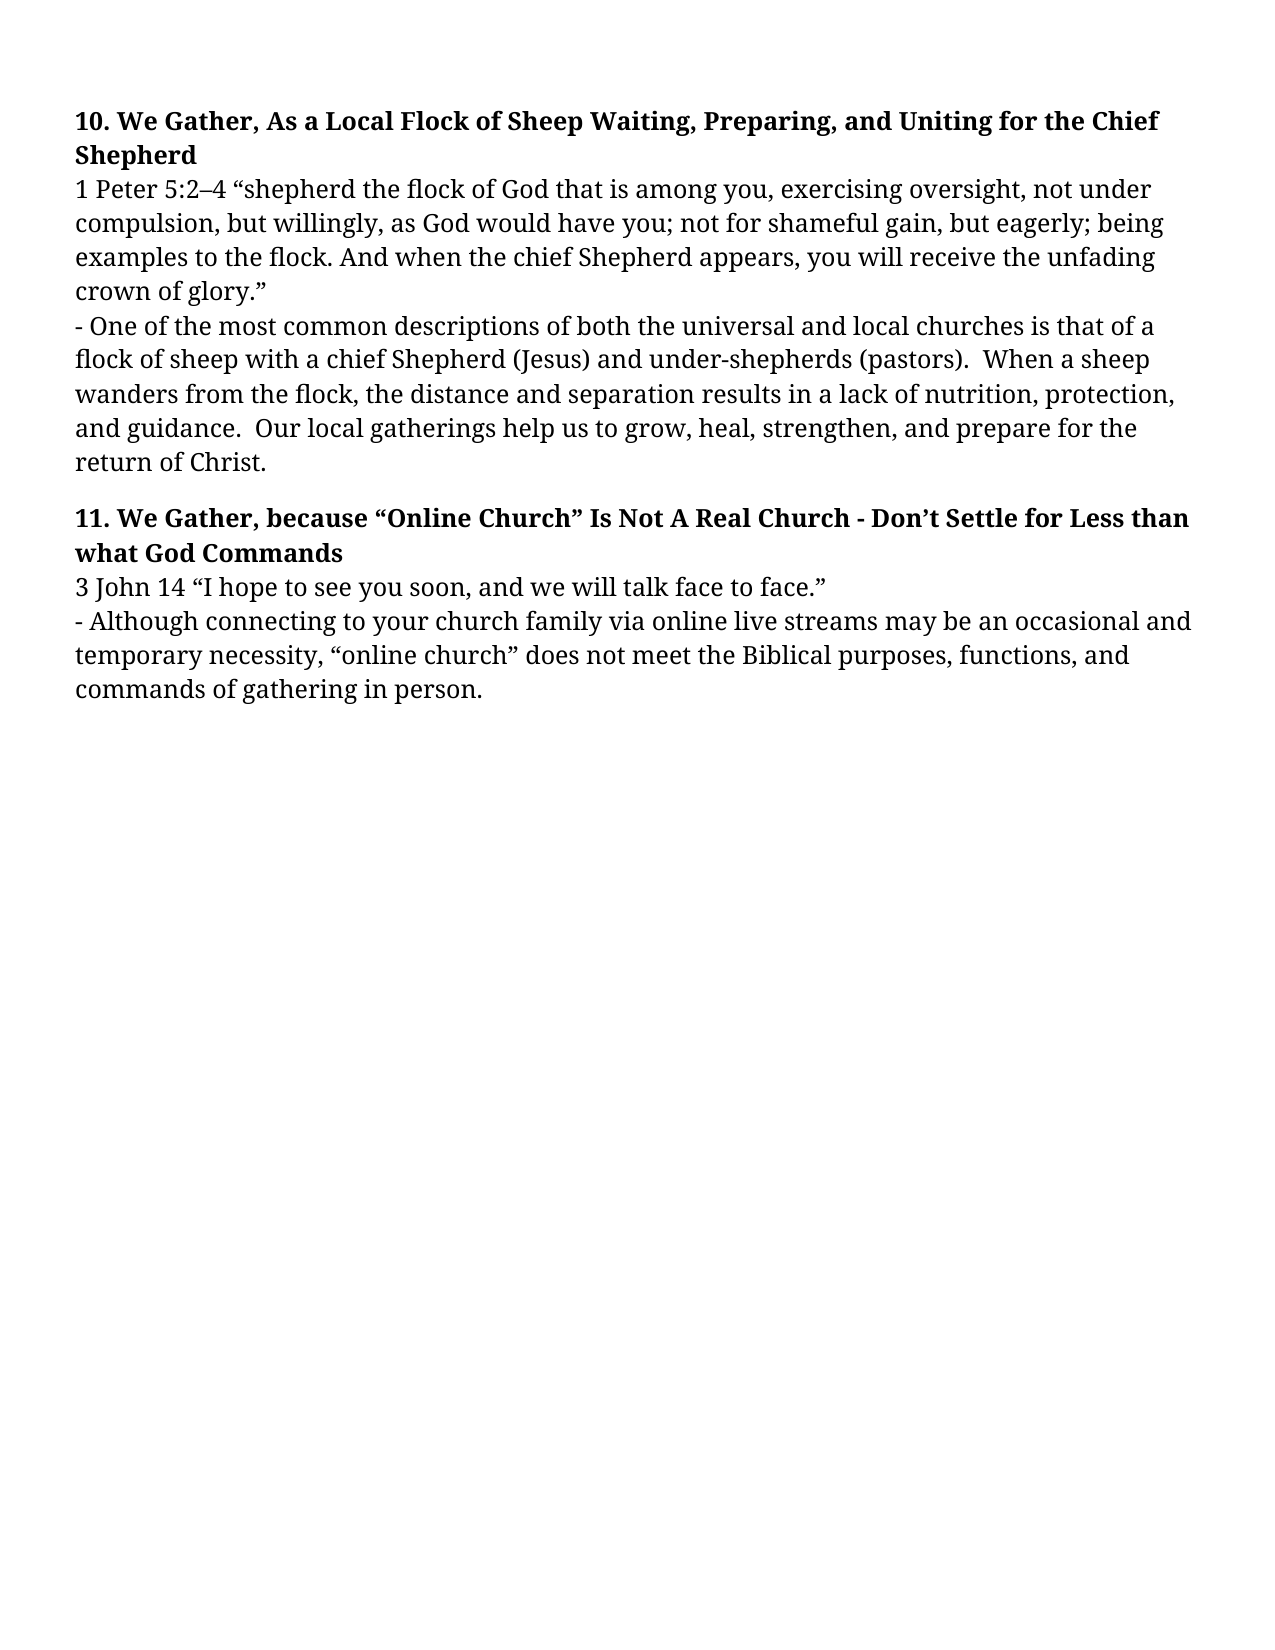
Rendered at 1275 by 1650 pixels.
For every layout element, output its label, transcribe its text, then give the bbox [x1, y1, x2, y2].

text 10. We Gather, As a Local Flock of Sheep Waiting, Preparing, and Uniting for the Chief Shepherd [75, 104, 1200, 172]
text 3 John 14 “I hope to see you soon, and we will talk face to face.” [75, 569, 1200, 603]
text 11. We Gather, because “Online Church” Is Not A Real Church - Don’t Settle for Less than what God Commands [75, 501, 1200, 569]
text - Although connecting to your church family via online live streams may be an occasional and temporary necessity, “online church” does not meet the Biblical purposes, functions, and commands of gathering in person. [75, 603, 1200, 706]
text - One of the most common descriptions of both the universal and local churches is that of a flock of sheep with a chief Shepherd (Jesus) and under-shepherds (pastors). When a sheep wanders from the flock, the distance and separation results in a lack of nutrition, protection, and guidance. Our local gatherings help us to grow, heal, strengthen, and prepare for the return of Christ. [75, 308, 1200, 478]
text 1 Peter 5:2–4 “shepherd the flock of God that is among you, exercising oversight, not under compulsion, but willingly, as God would have you; not for shameful gain, but eagerly; being examples to the flock. And when the chief Shepherd appears, you will receive the unfading crown of glory.” [75, 172, 1200, 308]
